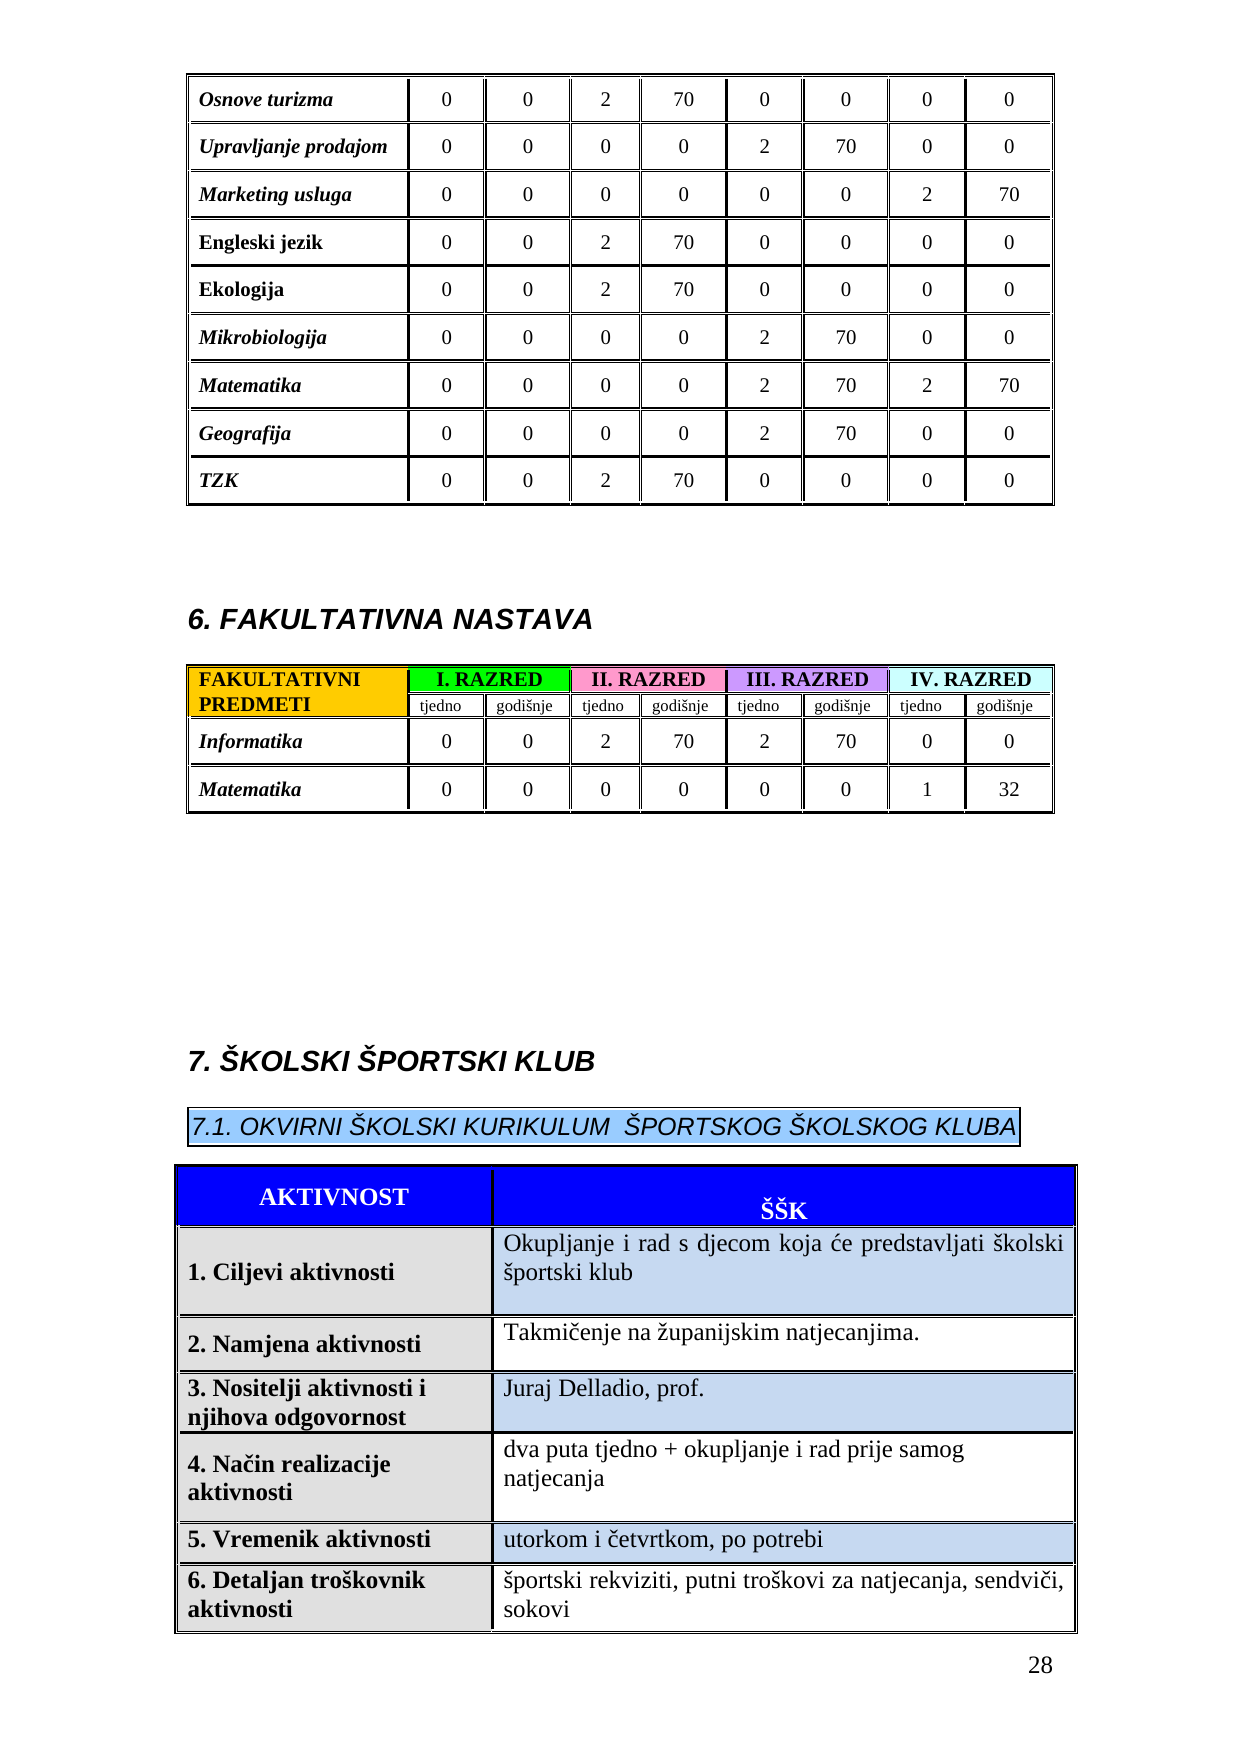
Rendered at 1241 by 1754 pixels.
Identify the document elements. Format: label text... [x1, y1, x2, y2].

table_cell dva puta tjedno + okupljanje i rad prije samog natjecanja [494, 1431, 1074, 1521]
table_cell 0 [965, 121, 1053, 168]
table_cell 32 [965, 763, 1052, 811]
table_cell 0 [967, 407, 1052, 455]
table_cell 2 [572, 220, 639, 264]
table_cell 0 [889, 75, 965, 121]
table_cell utorkom i četvrtkom, po potrebi [492, 1521, 1076, 1562]
table_cell 0 [410, 315, 483, 359]
table_cell 0 [487, 719, 569, 763]
table_cell Osnove turizma [189, 77, 408, 121]
table_cell 3. Nositelji aktivnosti i njihova odgovornost [178, 1370, 491, 1431]
table_cell 70 [967, 359, 1052, 407]
table_cell 1. Ciljevi aktivnosti [176, 1225, 492, 1314]
table_cell Ekologija [189, 264, 407, 312]
table_cell 0 [572, 363, 639, 407]
table_cell 70 [805, 363, 887, 407]
table_cell 2 [572, 719, 639, 763]
table_cell 0 [408, 455, 485, 503]
table_cell tjedno [410, 695, 483, 716]
table_cell 1 [889, 767, 965, 811]
table_cell 0 [803, 77, 889, 121]
table_cell tjedno [728, 695, 801, 716]
table_cell 0 [642, 363, 725, 407]
table_cell 2. Namjena aktivnosti [178, 1314, 491, 1370]
table_cell 0 [642, 315, 725, 359]
table_cell 0 [965, 77, 1052, 121]
table_cell 0 [642, 411, 725, 455]
table_cell Mikrobiologija [187, 312, 408, 359]
table_cell 0 [889, 458, 965, 503]
table_cell 0 [803, 458, 889, 503]
table_cell 70 [805, 315, 887, 359]
table_cell Marketing usluga [189, 169, 407, 216]
table_cell Juraj Delladio, prof. [494, 1370, 1075, 1431]
table_cell 0 [890, 124, 964, 168]
table_cell 2 [572, 267, 639, 312]
table_header I. RAZRED [408, 668, 571, 691]
text 7.1. OKVIRNI ŠKOLSKI KURIKULUM ŠPORTSKOG ŠKOLSKOG KLUBA [189, 1110, 1019, 1143]
table_cell 0 [728, 172, 801, 216]
table_cell 0 [485, 77, 571, 121]
table_header ŠŠK [492, 1167, 1074, 1225]
table_cell 2 [728, 719, 801, 763]
table_cell 0 [572, 172, 639, 216]
table_cell 2 [728, 411, 801, 455]
table_cell 2 [728, 124, 801, 168]
table_cell 2 [571, 77, 641, 121]
table_cell godišnje [965, 691, 1052, 716]
table_cell 0 [965, 312, 1053, 359]
table_cell Matematika [189, 763, 408, 811]
table_cell 2 [571, 458, 641, 503]
table_header III. RAZRED [726, 668, 889, 691]
table_cell 2 [728, 363, 801, 407]
table_cell Okupljanje i rad s djecom koja će predstavljati školski športski klub [492, 1225, 1076, 1314]
table_cell Matematika [189, 359, 407, 407]
table_cell 0 [572, 411, 639, 455]
table_cell 0 [805, 267, 887, 312]
table_cell 0 [410, 124, 483, 168]
table_cell 0 [410, 719, 483, 763]
table_cell godišnje [805, 695, 887, 716]
table_header FAKULTATIVNI PREDMETI [189, 668, 408, 716]
table_cell 0 [967, 216, 1052, 264]
table_cell 2 [890, 172, 964, 216]
table_cell 70 [805, 719, 887, 763]
table_cell 0 [967, 264, 1052, 312]
table_cell 70 [641, 77, 726, 121]
table_cell 6. Detaljan troškovnik aktivnosti [178, 1562, 492, 1631]
table_cell 0 [890, 220, 964, 264]
table_cell TZK [189, 455, 408, 503]
table_cell športski rekviziti, putni troškovi za natjecanja, sendviči, sokovi [492, 1562, 1075, 1631]
table_cell 0 [890, 315, 964, 359]
table_cell 0 [726, 763, 803, 811]
table_cell 0 [642, 124, 725, 168]
table_cell 0 [571, 767, 641, 811]
table_cell Engleski jezik [189, 216, 407, 264]
table_cell 0 [890, 719, 964, 763]
table_cell 0 [965, 455, 1052, 503]
table_cell 0 [487, 220, 569, 264]
table_cell 0 [641, 767, 726, 811]
table_cell 0 [572, 315, 639, 359]
table_header IV. RAZRED [889, 668, 1052, 691]
table_cell 0 [487, 411, 569, 455]
table_cell 0 [572, 124, 639, 168]
table_header II. RAZRED [571, 668, 726, 691]
table_cell 70 [805, 411, 887, 455]
table_cell 0 [890, 267, 964, 312]
table_cell 5. Vremenik aktivnosti [176, 1521, 492, 1562]
table_cell 0 [487, 124, 569, 168]
table_cell 0 [890, 411, 964, 455]
text 7. ŠKOLSKI ŠPORTSKI KLUB [187, 1044, 1053, 1078]
table_cell 0 [726, 455, 803, 503]
table_header AKTIVNOST [178, 1166, 492, 1225]
table_cell tjedno [890, 695, 964, 716]
table_cell 0 [805, 220, 887, 264]
table_cell Geografija [189, 407, 407, 455]
table_cell 0 [805, 172, 887, 216]
table_cell 0 [410, 411, 483, 455]
table_cell 0 [410, 220, 483, 264]
table_cell 2 [728, 315, 801, 359]
table_cell Informatika [187, 716, 408, 763]
table_cell godišnje [642, 695, 725, 716]
table_cell 0 [728, 220, 801, 264]
table_cell 0 [408, 763, 485, 811]
table_cell 70 [642, 220, 725, 264]
table_cell 0 [485, 458, 571, 503]
table_cell tjedno [572, 695, 639, 716]
table_cell godišnje [487, 695, 569, 716]
table_cell 0 [487, 267, 569, 312]
table_cell 70 [641, 458, 726, 503]
table_cell 0 [728, 267, 801, 312]
table_cell 70 [967, 169, 1052, 216]
table_cell 0 [410, 267, 483, 312]
table_cell 0 [803, 767, 889, 811]
table_cell 0 [487, 315, 569, 359]
table_cell Upravljanje prodajom [187, 121, 408, 168]
table_cell Takmičenje na županijskim natjecanjima. [494, 1314, 1075, 1370]
table_cell 70 [805, 124, 887, 168]
table_cell 70 [642, 267, 725, 312]
table_cell 0 [726, 75, 803, 121]
table_cell 0 [642, 172, 725, 216]
table_cell 70 [642, 719, 725, 763]
table_cell 0 [487, 172, 569, 216]
table_cell 0 [485, 767, 571, 811]
table_cell 2 [890, 363, 964, 407]
table_cell 0 [487, 363, 569, 407]
table_cell 0 [410, 172, 483, 216]
table_cell 4. Način realizacije aktivnosti [178, 1431, 491, 1521]
table_cell 0 [965, 716, 1053, 763]
table_cell 0 [410, 363, 483, 407]
text 6. FAKULTATIVNA NASTAVA [187, 602, 1053, 635]
table_cell 0 [408, 75, 485, 121]
